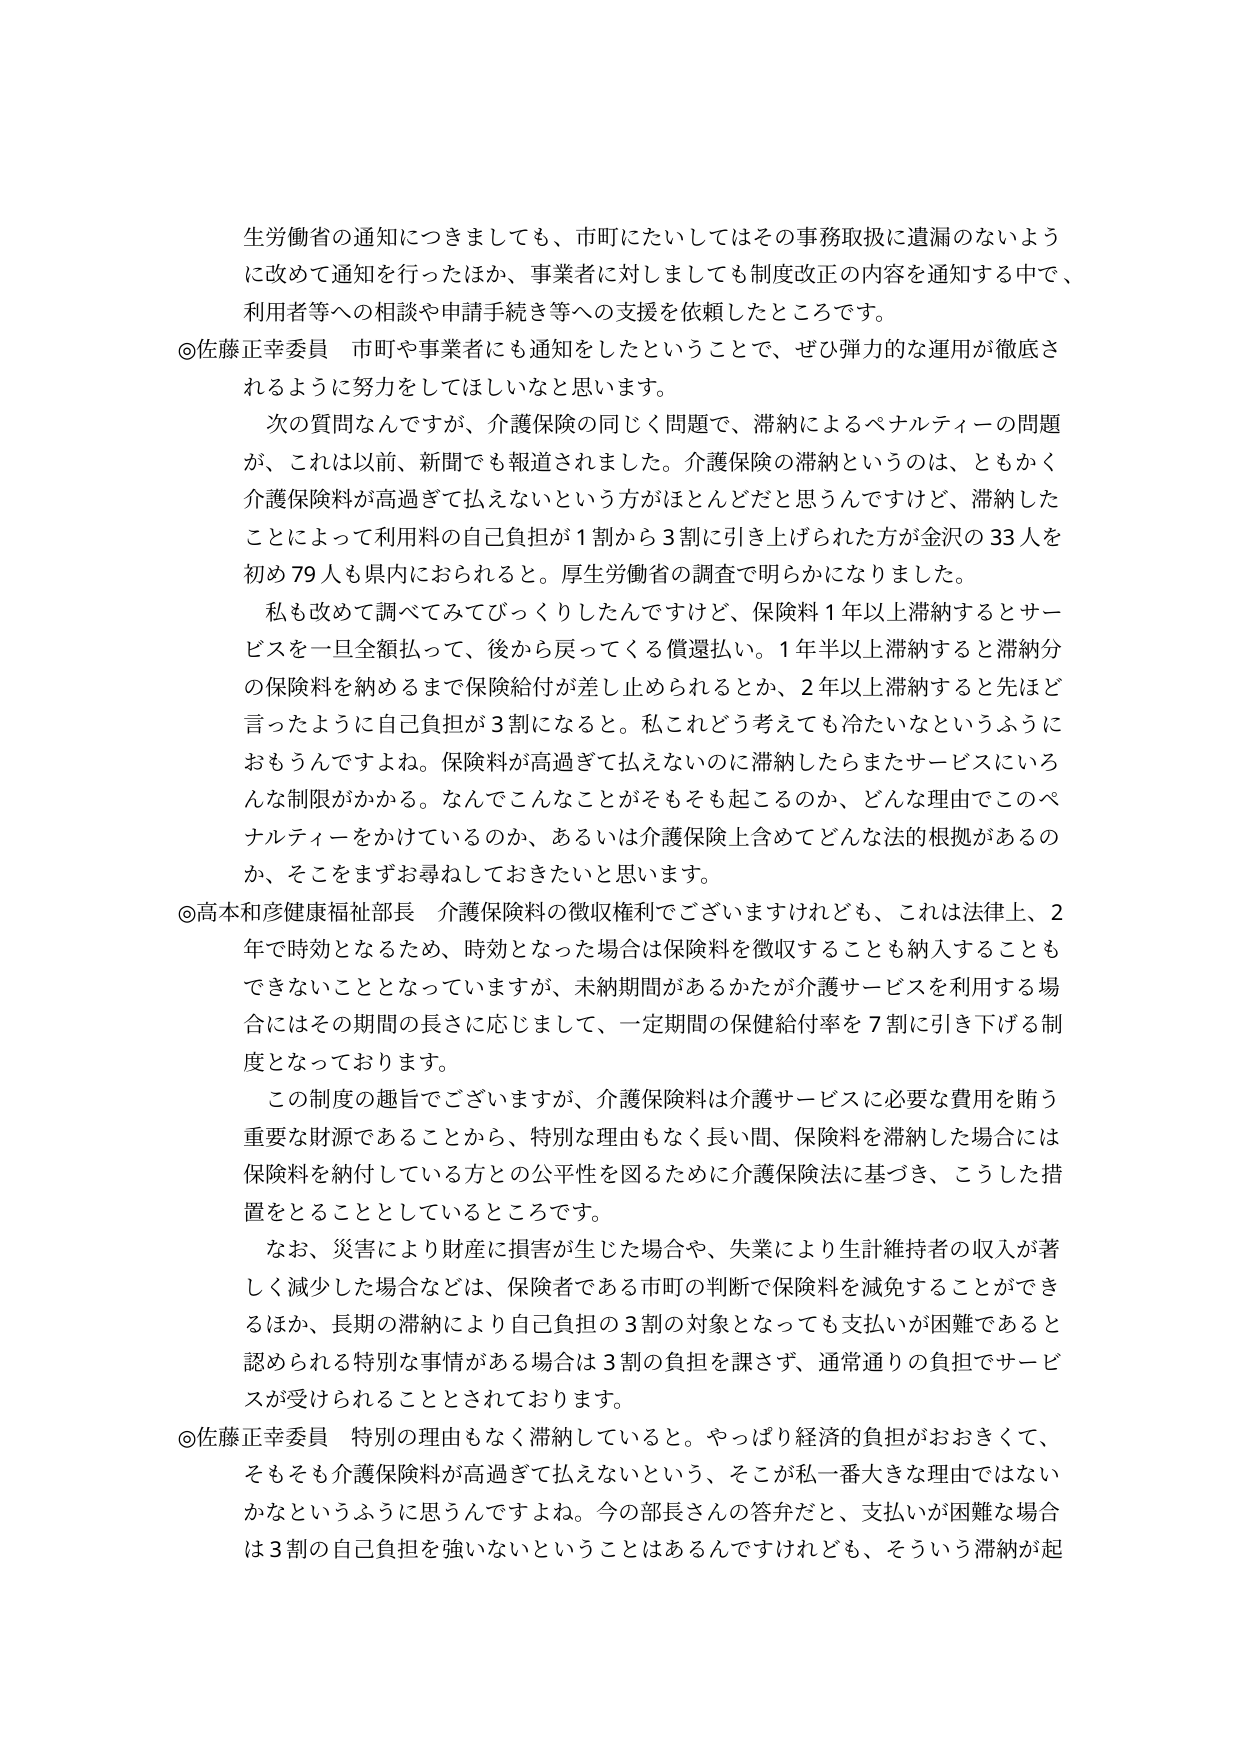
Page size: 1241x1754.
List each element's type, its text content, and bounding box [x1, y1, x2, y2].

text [177, 1417, 1063, 1567]
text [177, 217, 1063, 329]
text ◎佐藤正幸委員 市町や事業者にも通知をしたということで、ぜひ弾力的な運用が徹底されるように努力をしてほしいなと思います。 [177, 329, 1063, 404]
text 私も改めて調べてみてびっくりしたんですけど、保険料1年以上滞納するとサービスを一旦全額払って、後から戻ってくる償還払い。1年半以上滞納すると滞納分の保険料を納めるまで保険給付が差し止められるとか、2年以上滞納すると先ほど言ったように自己負担が3割になると。私これどう考えても冷たいなというふうにおもうんですよね。保険料が高過ぎて払えないのに滞納したらまたサービスにいろんな制限がかかる。なんでこんなことがそもそも起こるのか、どんな理由でこのペナルティーをかけているのか、あるいは介護保険上含めてどんな法的根拠があるのか、そこをまずお尋ねしておきたいと思います。 [177, 592, 1063, 892]
text この制度の趣旨でございますが、介護保険料は介護サービスに必要な費用を賄う重要な財源であることから、特別な理由もなく長い間、保険料を滞納した場合には保険料を納付している方との公平性を図るために介護保険法に基づき、こうした措置をとることとしているところです。 [177, 1079, 1063, 1229]
text 次の質問なんですが、介護保険の同じく問題で、滞納によるペナルティーの問題が、これは以前、新聞でも報道されました。介護保険の滞納というのは、ともかく介護保険料が高過ぎて払えないという方がほとんどだと思うんですけど、滞納したことによって利用料の自己負担が1割から3割に引き上げられた方が金沢の33人を初め79人も県内におられると。厚生労働省の調査で明らかになりました。 [177, 404, 1063, 592]
text なお、災害により財産に損害が生じた場合や、失業により生計維持者の収入が著しく減少した場合などは、保険者である市町の判断で保険料を減免することができるほか、長期の滞納により自己負担の3割の対象となっても支払いが困難であると認められる特別な事情がある場合は3割の負担を課さず、通常通りの負担でサービスが受けられることとされております。 [177, 1229, 1063, 1417]
text ◎高本和彦健康福祉部長 介護保険料の徴収権利でございますけれども、これは法律上、2年で時効となるため、時効となった場合は保険料を徴収することも納入することもできないこととなっていますが、未納期間があるかたが介護サービスを利用する場合にはその期間の長さに応じまして、一定期間の保健給付率を7割に引き下げる制度となっております。 [177, 892, 1063, 1079]
